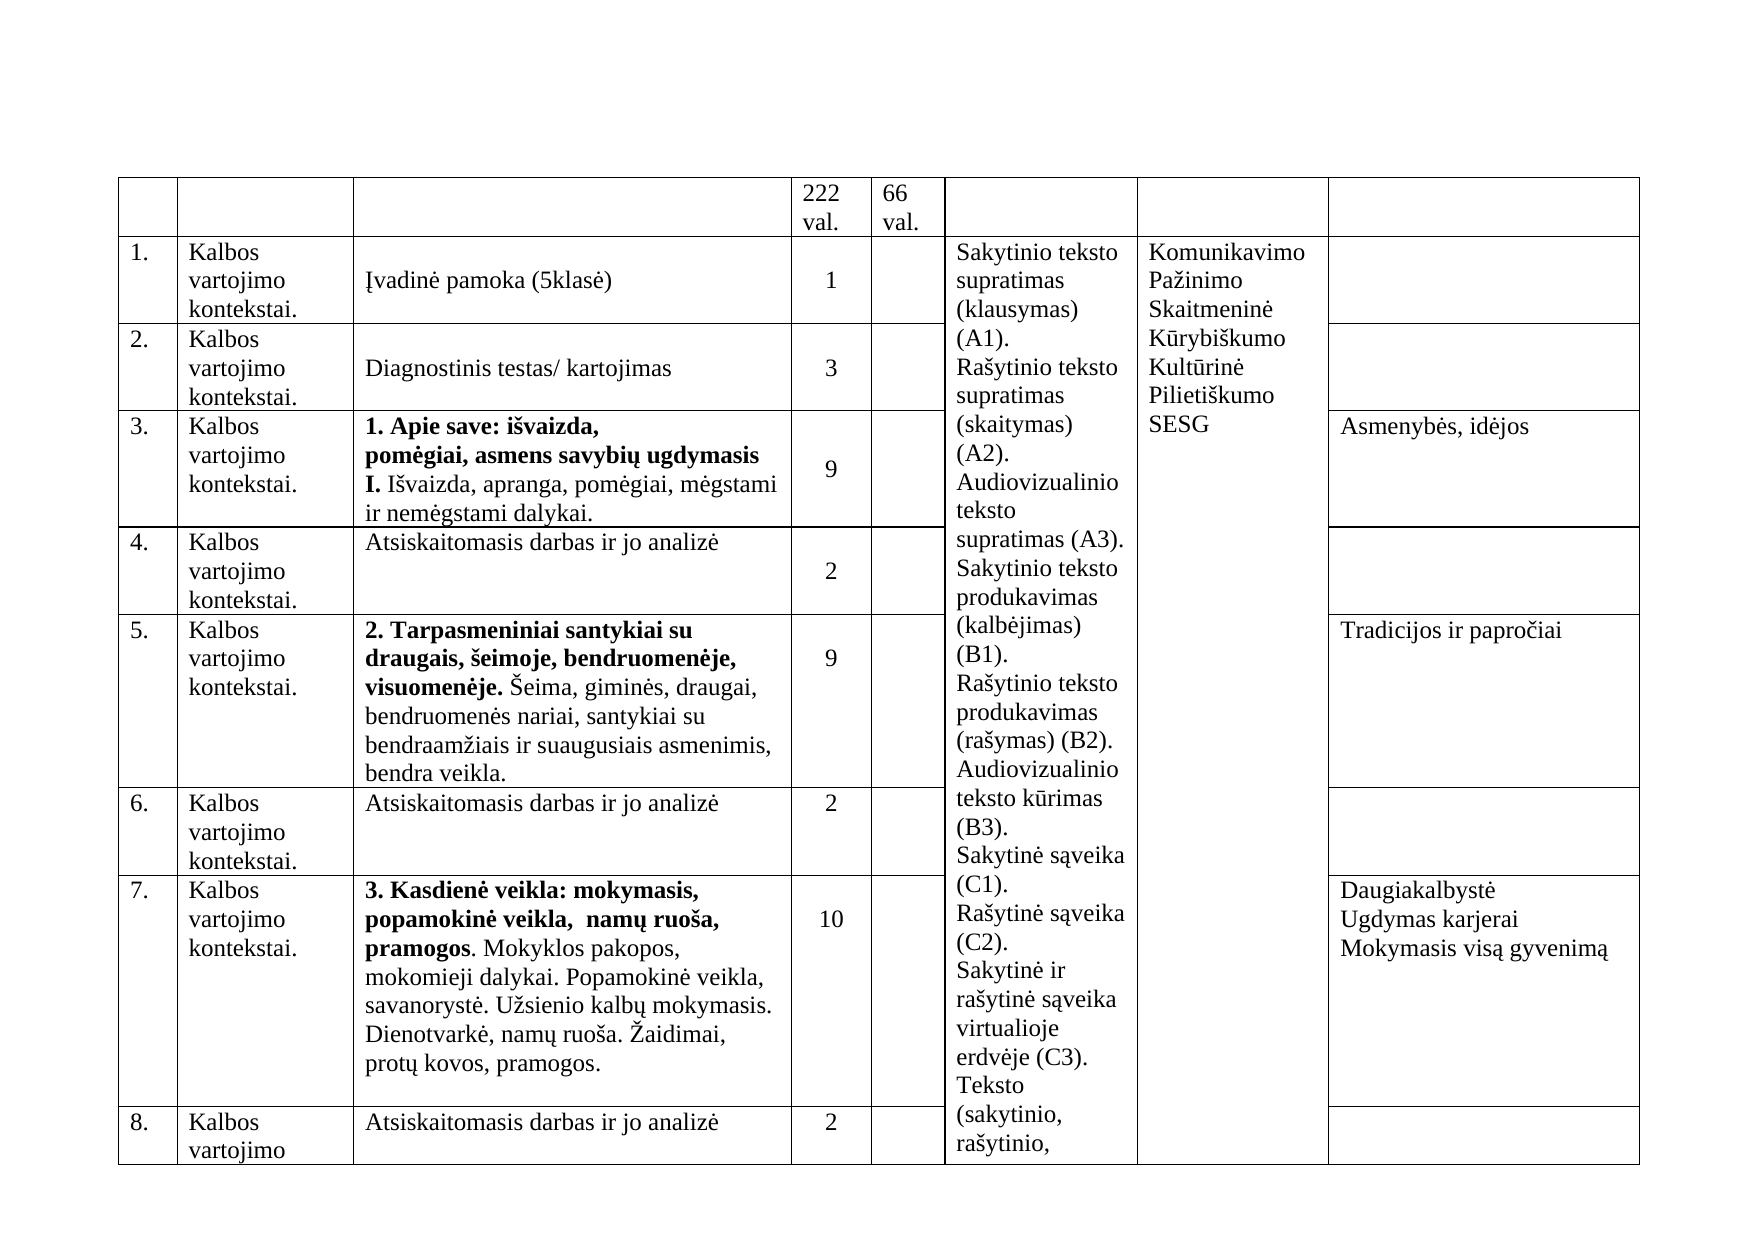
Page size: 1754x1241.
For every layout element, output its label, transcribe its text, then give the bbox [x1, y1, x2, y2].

table_cell 9 [792, 615, 871, 787]
table_cell 7. [119, 876, 177, 1106]
table_cell [1329, 237, 1639, 323]
table_cell [872, 788, 944, 874]
table_cell Sakytinio teksto supratimas (klausymas) (A1). Rašytinio teksto supratimas (skaitymas) (A2). Audiovizualinio teksto supratimas (A3). Sakytinio teksto produkavimas (kalbėjimas) (B1). Rašytinio teksto produkavimas (rašymas) (B2). Audiovizualinio teksto kūrimas (B3). Sakytinė sąveika (C1). Rašytinė sąveika (C2). Sakytinė ir rašytinė sąveika virtualioje erdvėje (C3). Teksto (sakytinio, rašytinio, grafinio, vaizdinio ir kt.) mediacija (D1). Grupės bendradarbiavimo proceso mediacija (D2). [946, 237, 1137, 1164]
table_cell 4. [119, 528, 177, 614]
table_cell Atsiskaitomasis darbas ir jo analizė [354, 528, 791, 614]
table_cell 2 [792, 788, 871, 874]
table_cell [872, 411, 944, 526]
table_cell 1 [792, 237, 871, 323]
table_cell Kalbos vartojimo kontekstai. [178, 324, 353, 410]
table_cell Kalbos vartojimo kontekstai. [178, 615, 353, 787]
table_cell 1. [119, 237, 177, 323]
table_cell Kalbos vartojimo kontekstai. [178, 411, 353, 526]
table_cell 2 [792, 528, 871, 614]
table_cell Kalbos vartojimo kontekstai. [178, 788, 353, 874]
table_cell Kalbos vartojimo kontekstai. [178, 528, 353, 614]
table_cell 10 [792, 876, 871, 1106]
table_cell 5. [119, 615, 177, 787]
table_cell Diagnostinis testas/ kartojimas [354, 324, 791, 410]
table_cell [178, 1107, 353, 1164]
table_cell [872, 615, 944, 787]
table_cell 3. [119, 411, 177, 526]
table_cell Įvadinė pamoka (5klasė) [354, 237, 791, 323]
table_cell 3. Kasdienė veikla: mokymasis, popamokinė veikla, namų ruoša, pramogos. Mokyklos pakopos, mokomieji dalykai. Popamokinė veikla, savanorystė. Užsienio kalbų mokymasis. Dienotvarkė, namų ruoša. Žaidimai, protų kovos, pramogos. [354, 876, 791, 1106]
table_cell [354, 1107, 791, 1164]
table_cell [872, 324, 944, 410]
table_cell Kalbos vartojimo kontekstai. [178, 237, 353, 323]
table_cell [872, 237, 944, 323]
table_cell 2. [119, 324, 177, 410]
table_cell 9 [792, 411, 871, 526]
table_cell Kalbos vartojimo kontekstai. [178, 876, 353, 1106]
table_cell [872, 528, 944, 614]
table_cell 30 proc. 66 val. [872, 178, 944, 236]
table_cell [1329, 1107, 1639, 1164]
table_cell 1. Apie save: išvaizda, pomėgiai, asmens savybių ugdymasis I. Išvaizda, apranga, pomėgiai, mėgstami ir nemėgstami dalykai. [354, 411, 791, 526]
table_cell 70 proc. 222 val. [792, 178, 871, 236]
table_cell Komunikavimo Pažinimo Skaitmeninė Kūrybiškumo Kultūrinė Pilietiškumo SESG [1138, 237, 1328, 1164]
table_cell 3 [792, 324, 871, 410]
table_cell [1329, 528, 1639, 614]
table_cell Daugiakalbystė Ugdymas karjerai Mokymasis visą gyvenimą [1329, 876, 1639, 1106]
table_cell [1329, 324, 1639, 410]
table_cell Tradicijos ir papročiai [1329, 615, 1639, 787]
table_cell 8. [119, 1107, 177, 1164]
table_cell [1329, 788, 1639, 874]
table_cell Asmenybės, idėjos [1329, 411, 1639, 526]
table_cell Atsiskaitomasis darbas ir jo analizė [354, 788, 791, 874]
table_cell 2. Tarpasmeniniai santykiai su draugais, šeimoje, bendruomenėje, visuomenėje. Šeima, giminės, draugai, bendruomenės nariai, santykiai su bendraamžiais ir suaugusiais asmenimis, bendra veikla. [354, 615, 791, 787]
table_cell [872, 876, 944, 1106]
table_cell 2 [792, 1107, 871, 1164]
table_cell 6. [119, 788, 177, 874]
table_cell [872, 1107, 944, 1164]
